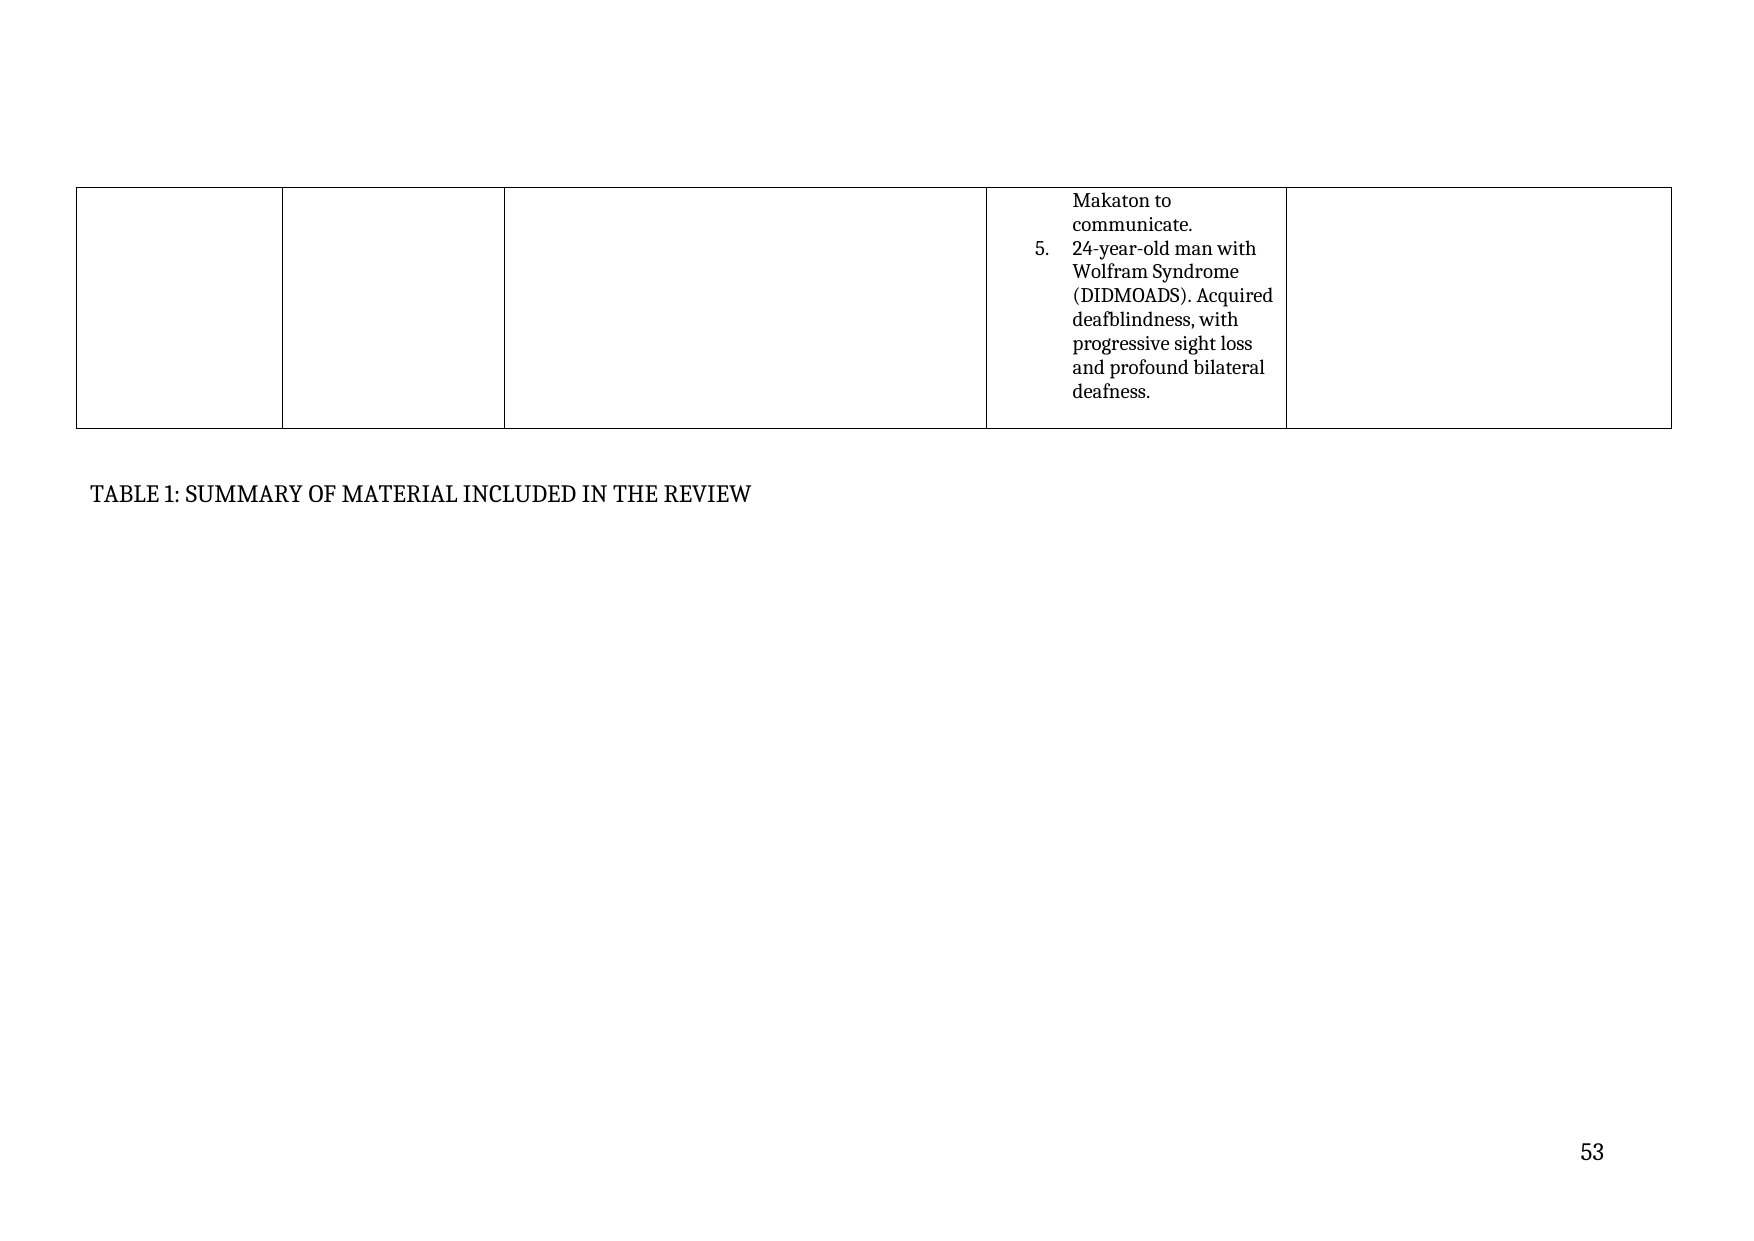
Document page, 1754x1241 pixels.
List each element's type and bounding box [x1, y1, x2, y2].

table_cell [77, 188, 282, 428]
table_cell [987, 188, 1286, 428]
table_cell [283, 188, 504, 428]
table_cell [505, 188, 986, 428]
table_cell [1287, 188, 1671, 428]
